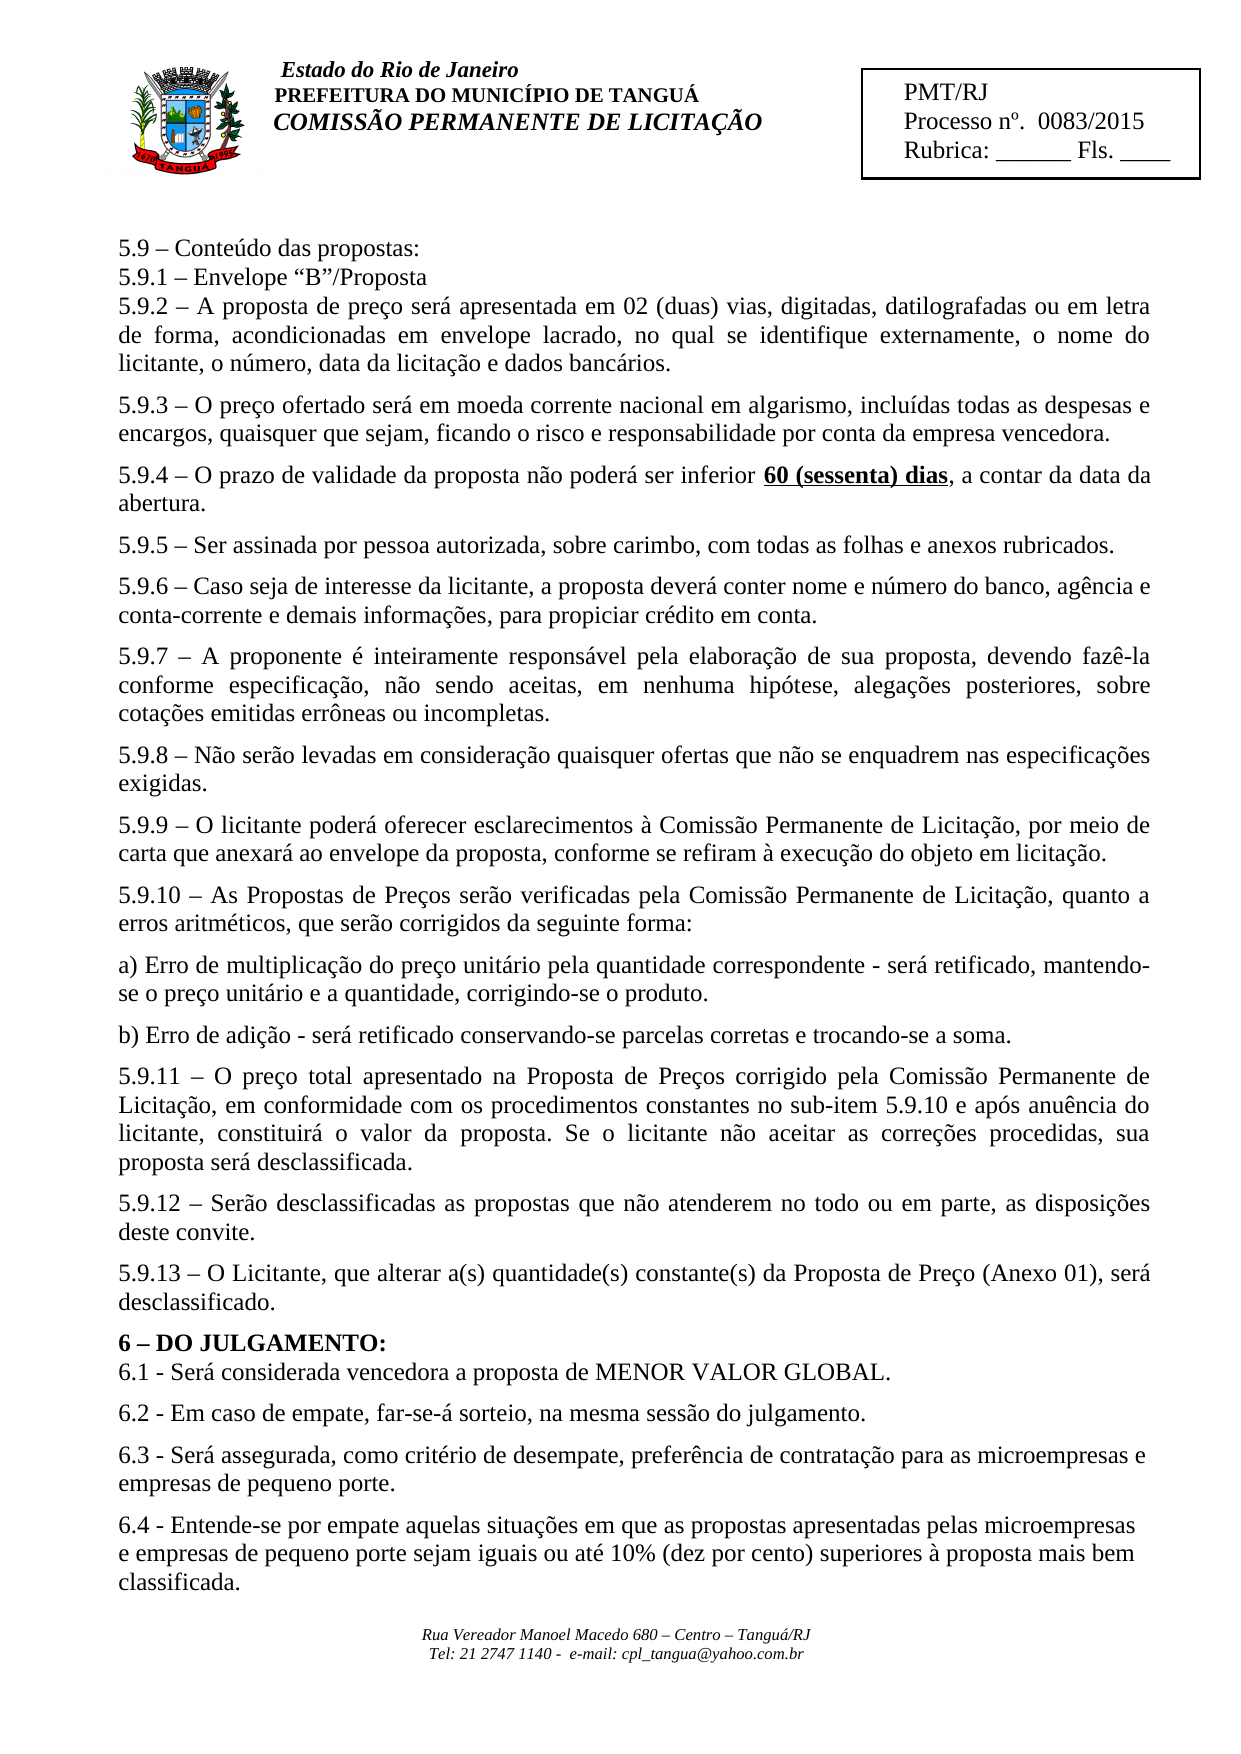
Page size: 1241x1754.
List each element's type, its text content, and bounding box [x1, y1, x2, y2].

text 5.9.6 – Caso seja de interesse da licitante, a proposta deverá conter nome e número do banco, agência e conta-corrente e demais informações, para propiciar crédito em conta. [118, 571, 1152, 628]
text b) Erro de adição - será retificado conservando-se parcelas corretas e trocando-se a soma. [118, 1020, 1152, 1048]
text 5.9.2 – A proposta de preço será apresentada em 02 (duas) vias, digitadas, datilografadas ou em letra de forma, acondicionadas em envelope lacrado, no qual se identifique externamente, o nome do licitante, o número, data da licitação e dados bancários. [118, 291, 1152, 377]
text 5.9.12 – Serão desclassificadas as propostas que não atenderem no todo ou em parte, as disposições deste convite. [118, 1188, 1152, 1246]
text 5.9.8 – Não serão levadas em consideração quaisquer ofertas que não se enquadrem nas especificações exigidas. [118, 740, 1152, 797]
text 5.9.5 – Ser assinada por pessoa autorizada, sobre carimbo, com todas as folhas e anexos rubricados. [118, 530, 1152, 558]
text 5.9.3 – O preço ofertado será em moeda corrente nacional em algarismo, incluídas todas as despesas e encargos, quaisquer que sejam, ficando o risco e responsabilidade por conta da empresa vencedora. [118, 390, 1152, 447]
text 5.9.10 – As Propostas de Preços serão verificadas pela Comissão Permanente de Licitação, quanto a erros aritméticos, que serão corrigidos da seguinte forma: [118, 880, 1152, 937]
text a) Erro de multiplicação do preço unitário pela quantidade correspondente - será retificado, mantendo-se o preço unitário e a quantidade, corrigindo-se o produto. [118, 950, 1152, 1007]
text 5.9.1 – Envelope “B”/Proposta [118, 262, 1152, 291]
text 5.9.11 – O preço total apresentado na Proposta de Preços corrigido pela Comissão Permanente de Licitação, em conformidade com os procedimentos constantes no sub-item 5.9.10 e após anuência do licitante, constituirá o valor da proposta. Se o licitante não aceitar as correções procedidas, sua proposta será desclassificada. [118, 1061, 1152, 1176]
text 6.2 - Em caso de empate, far-se-á sorteio, na mesma sessão do julgamento. [118, 1398, 1152, 1427]
text 6 – DO JULGAMENTO: [118, 1328, 1152, 1357]
text 6.3 - Será assegurada, como critério de desempate, preferência de contratação para as microempresas e empresas de pequeno porte. [118, 1440, 1152, 1497]
text 5.9.7 – A proponente é inteiramente responsável pela elaboração de sua proposta, devendo fazê-la conforme especificação, não sendo aceitas, em nenhuma hipótese, alegações posteriores, sobre cotações emitidas errôneas ou incompletas. [118, 641, 1152, 727]
text 6.1 - Será considerada vencedora a proposta de MENOR VALOR GLOBAL. [118, 1357, 1152, 1386]
text 6.4 - Entende-se por empate aquelas situações em que as propostas apresentadas pelas microempresas e empresas de pequeno porte sejam iguais ou até 10% (dez por cento) superiores à proposta mais bem classificada. [118, 1510, 1152, 1596]
picture [99, 67, 269, 179]
text 5.9.9 – O licitante poderá oferecer esclarecimentos à Comissão Permanente de Licitação, por meio de carta que anexará ao envelope da proposta, conforme se refiram à execução do objeto em licitação. [118, 810, 1152, 867]
text 5.9 – Conteúdo das propostas: [118, 233, 1152, 262]
text 5.9.4 – O prazo de validade da proposta não poderá ser inferior 60 (sessenta) dias, a contar da data da abertura. [118, 460, 1152, 517]
text 5.9.13 – O Licitante, que alterar a(s) quantidade(s) constante(s) da Proposta de Preço (Anexo 01), será desclassificado. [118, 1258, 1152, 1316]
